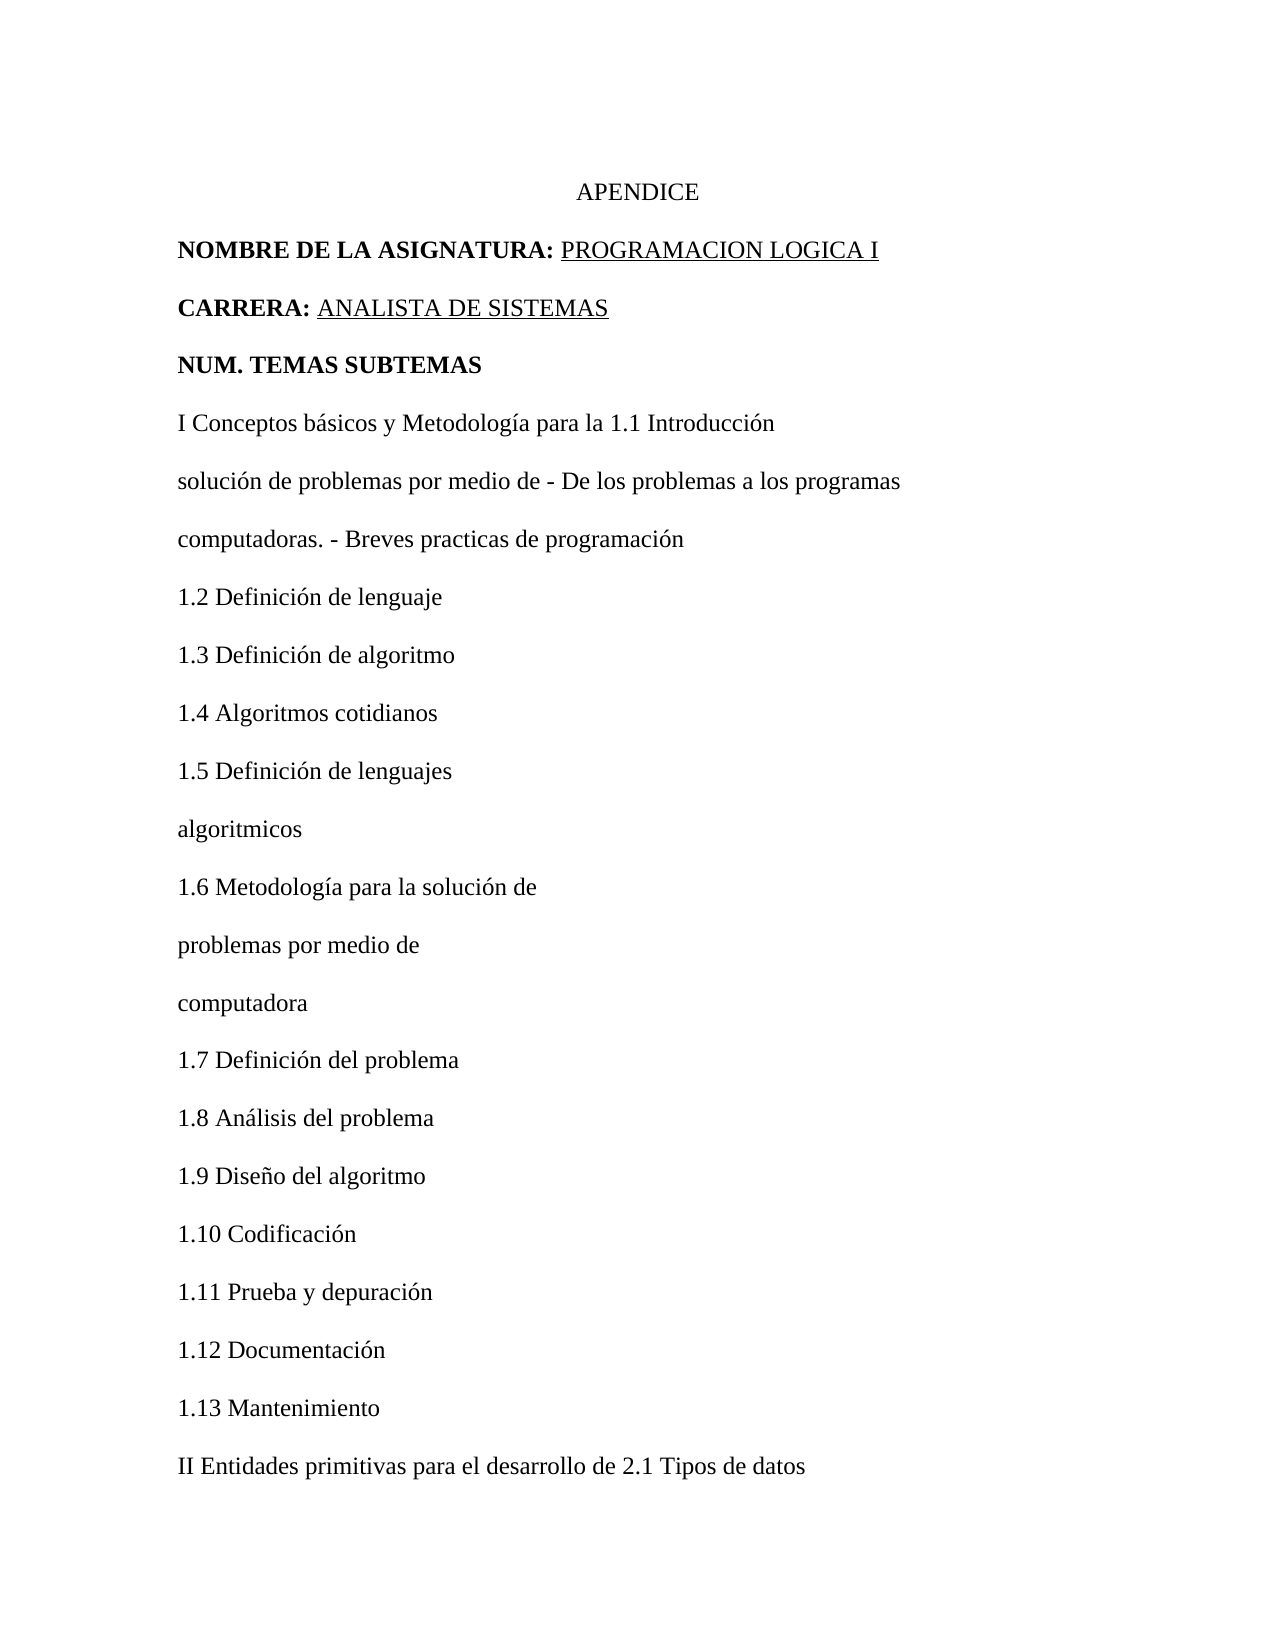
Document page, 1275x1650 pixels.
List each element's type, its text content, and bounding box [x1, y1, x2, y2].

text I Conceptos básicos y Metodología para la 1.1 Introducción [177, 408, 1098, 437]
text 1.13 Mantenimiento [177, 1393, 1098, 1422]
text 1.9 Diseño del algoritmo [177, 1161, 1098, 1190]
text algoritmicos [177, 814, 1098, 843]
text 1.6 Metodología para la solución de [177, 872, 1098, 901]
text NOMBRE DE LA ASIGNATURA: PROGRAMACION LOGICA I [177, 235, 1098, 263]
text 1.11 Prueba y depuración [177, 1277, 1098, 1306]
text computadora [177, 988, 1098, 1016]
text APENDICE [177, 177, 1098, 206]
text 1.4 Algoritmos cotidianos [177, 698, 1098, 727]
text solución de problemas por medio de - De los problemas a los programas [177, 466, 1098, 495]
text II Entidades primitivas para el desarrollo de 2.1 Tipos de datos [177, 1451, 1098, 1480]
text NUM. TEMAS SUBTEMAS [177, 351, 1098, 379]
text problemas por medio de [177, 930, 1098, 958]
text CARRERA: ANALISTA DE SISTEMAS [177, 293, 1098, 321]
text 1.5 Definición de lenguajes [177, 756, 1098, 785]
text computadoras. - Breves practicas de programación [177, 524, 1098, 553]
text 1.10 Codificación [177, 1219, 1098, 1248]
text 1.12 Documentación [177, 1335, 1098, 1364]
text 1.8 Análisis del problema [177, 1103, 1098, 1132]
text 1.2 Definición de lenguaje [177, 582, 1098, 611]
text 1.7 Definición del problema [177, 1046, 1098, 1074]
text 1.3 Definición de algoritmo [177, 640, 1098, 669]
